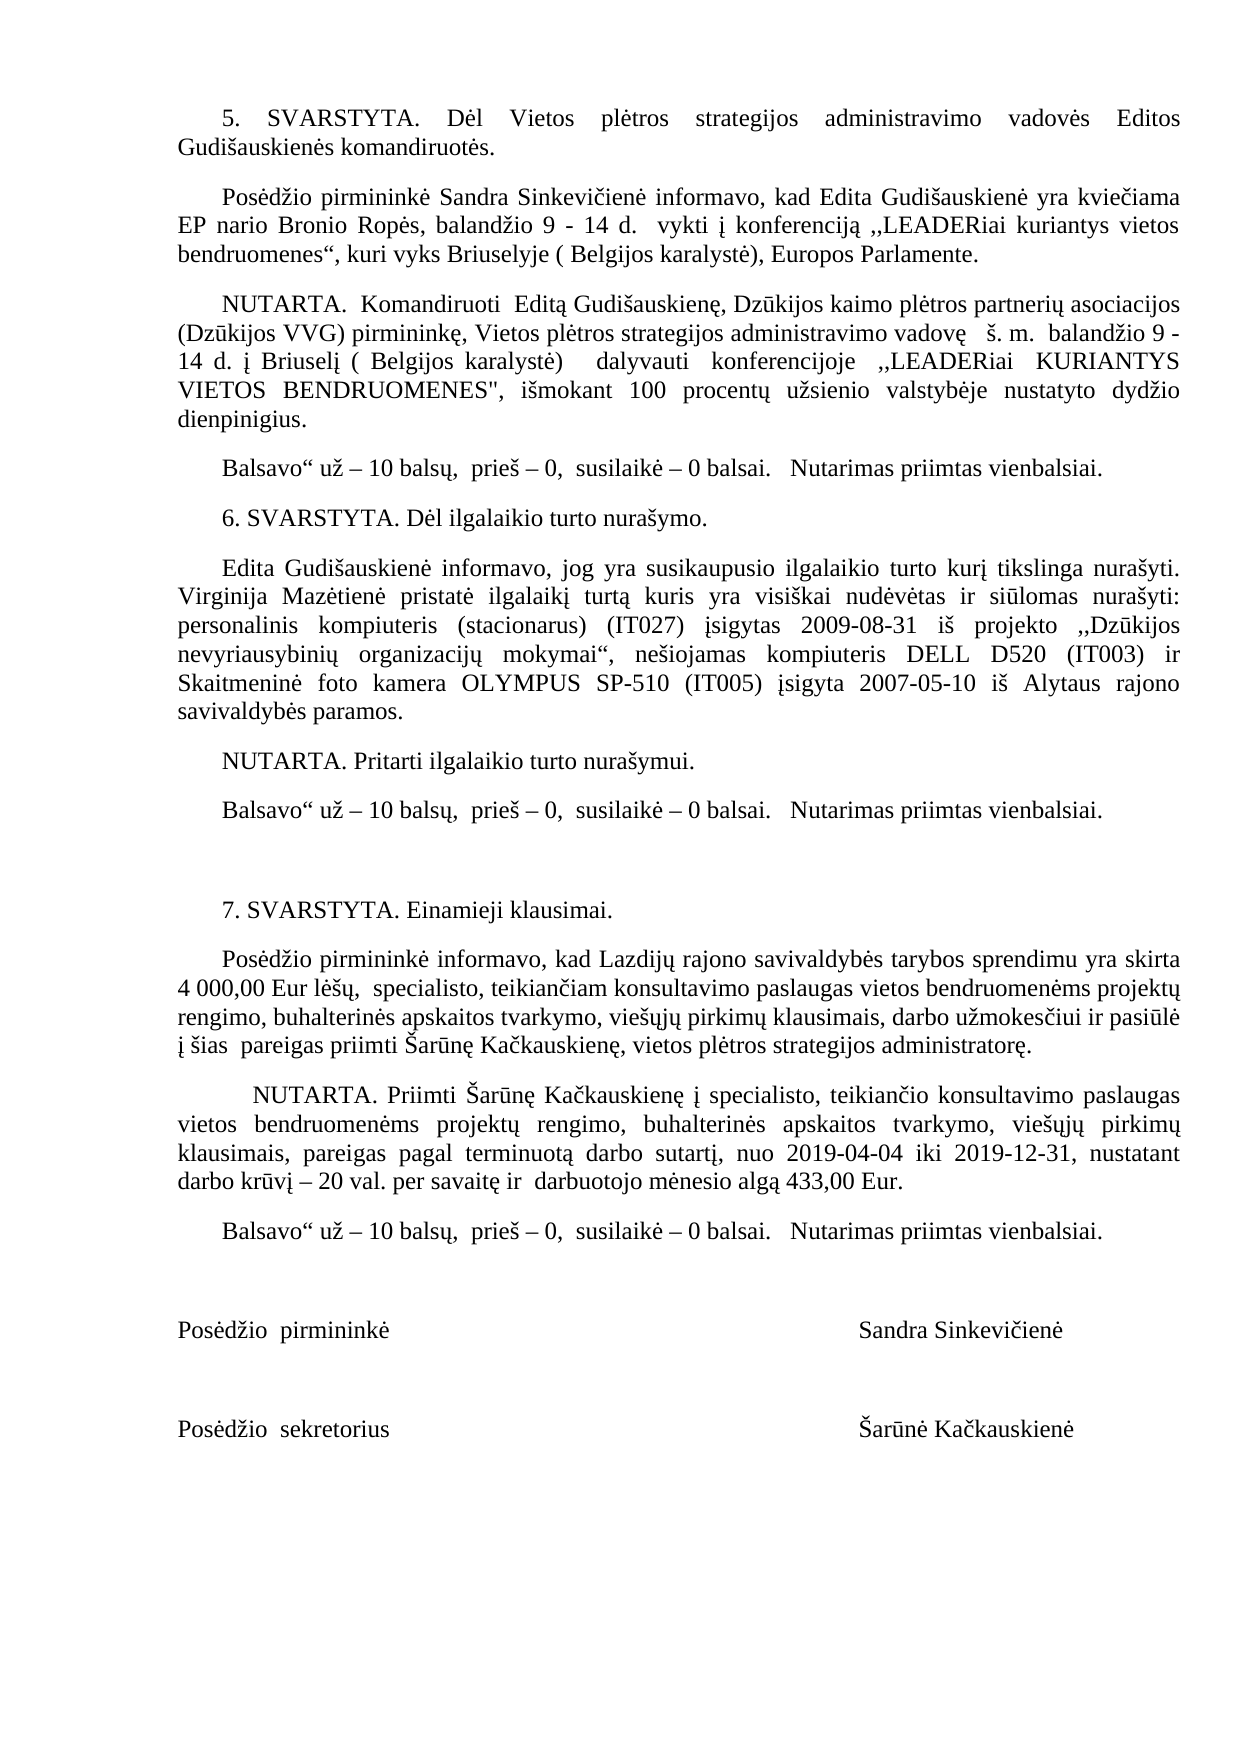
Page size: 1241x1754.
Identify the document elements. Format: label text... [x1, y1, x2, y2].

list Balsavo“ už – 10 balsų, prieš – 0, susilaikė – 0 balsai. Nutarimas priimtas vienbalsiai. [177, 796, 1181, 824]
list 5. SVARSTYTA. Dėl Vietos plėtros strategijos administravimo vadovės Editos Gudišauskienės komandiruotės. [177, 103, 1181, 161]
list 7. SVARSTYTA. Einamieji klausimai. [177, 895, 1181, 923]
list NUTARTA. Pritarti ilgalaikio turto nurašymui. [177, 746, 1181, 775]
text Posėdžio sekretorius Šarūnė Kačkauskienė [177, 1414, 1181, 1443]
list NUTARTA. Priimti Šarūnę Kačkauskienę į specialisto, teikiančio konsultavimo paslaugas vietos bendruomenėms projektų rengimo, buhalterinės apskaitos tvarkymo, viešųjų pirkimų klausimais, pareigas pagal terminuotą darbo sutartį, nuo 2019-04-04 iki 2019-12-31, nustatant darbo krūvį – 20 val. per savaitę ir darbuotojo mėnesio algą 433,00 Eur. [177, 1080, 1181, 1195]
text Posėdžio pirmininkė Sandra Sinkevičienė [177, 1315, 1181, 1344]
list Posėdžio pirmininkė Sandra Sinkevičienė informavo, kad Edita Gudišauskienė yra kviečiama EP nario Bronio Ropės, balandžio 9 - 14 d. vykti į konferenciją ,,LEADERiai kuriantys vietos bendruomenes“, kuri vyks Briuselyje ( Belgijos karalystė), Europos Parlamente. [177, 182, 1181, 268]
list Balsavo“ už – 10 balsų, prieš – 0, susilaikė – 0 balsai. Nutarimas priimtas vienbalsiai. [177, 453, 1181, 482]
list 6. SVARSTYTA. Dėl ilgalaikio turto nurašymo. [177, 503, 1181, 532]
list Edita Gudišauskienė informavo, jog yra susikaupusio ilgalaikio turto kurį tikslinga nurašyti. Virginija Mazėtienė pristatė ilgalaikį turtą kuris yra visiškai nudėvėtas ir siūlomas nurašyti: personalinis kompiuteris (stacionarus) (IT027) įsigytas 2009-08-31 iš projekto ,,Dzūkijos nevyriausybinių organizacijų mokymai“, nešiojamas kompiuteris DELL D520 (IT003) ir Skaitmeninė foto kamera OLYMPUS SP-510 (IT005) įsigyta 2007-05-10 iš Alytaus rajono savivaldybės paramos. [177, 553, 1181, 725]
list Balsavo“ už – 10 balsų, prieš – 0, susilaikė – 0 balsai. Nutarimas priimtas vienbalsiai. [177, 1216, 1181, 1245]
list NUTARTA. Komandiruoti Editą Gudišauskienę, Dzūkijos kaimo plėtros partnerių asociacijos (Dzūkijos VVG) pirmininkę, Vietos plėtros strategijos administravimo vadovę š. m. balandžio 9 -14 d. į Briuselį ( Belgijos karalystė) dalyvauti konferencijoje ,,LEADERiai KURIANTYS VIETOS BENDRUOMENES", išmokant 100 procentų užsienio valstybėje nustatyto dydžio dienpinigius. [177, 289, 1181, 433]
list Posėdžio pirmininkė informavo, kad Lazdijų rajono savivaldybės tarybos sprendimu yra skirta 4 000,00 Eur lėšų, specialisto, teikiančiam konsultavimo paslaugas vietos bendruomenėms projektų rengimo, buhalterinės apskaitos tvarkymo, viešųjų pirkimų klausimais, darbo užmokesčiui ir pasiūlė į šias pareigas priimti Šarūnę Kačkauskienę, vietos plėtros strategijos administratorę. [177, 944, 1181, 1059]
